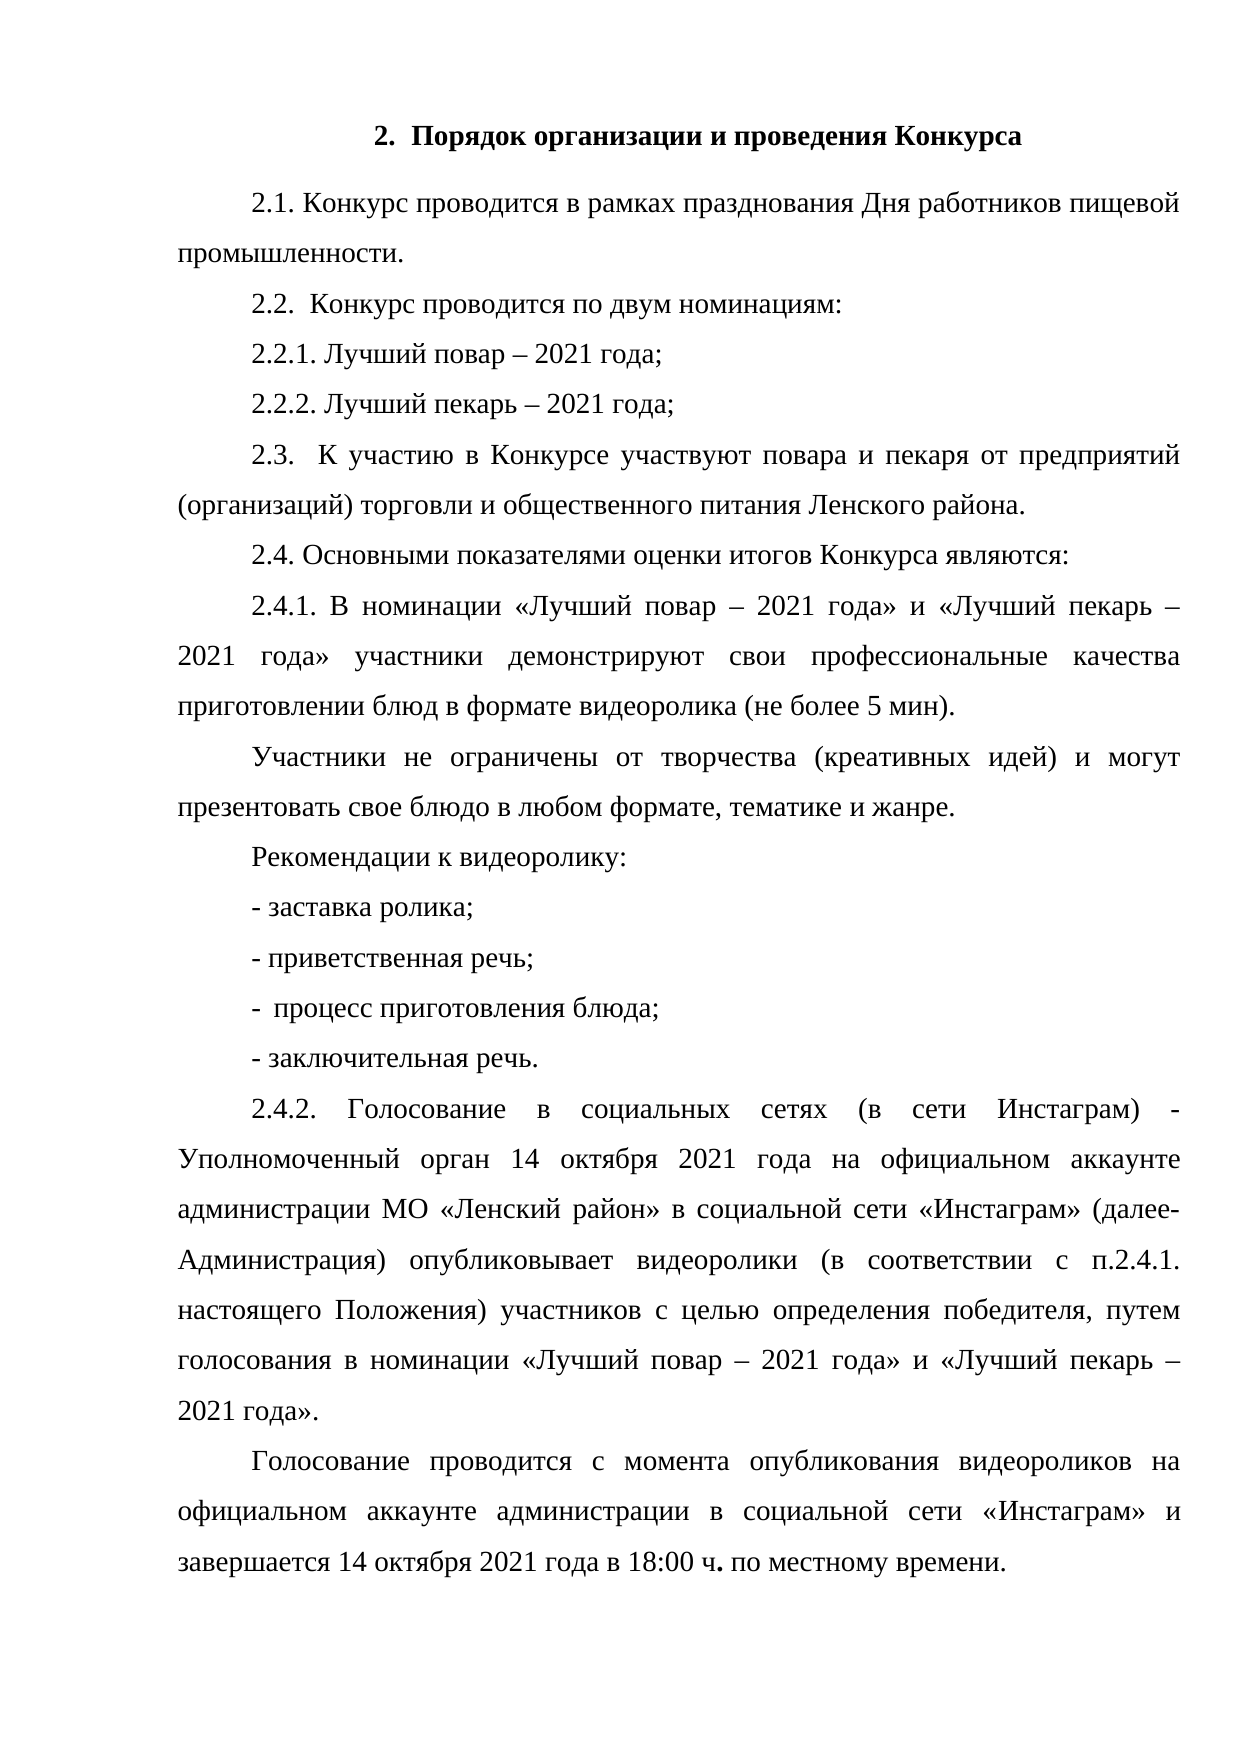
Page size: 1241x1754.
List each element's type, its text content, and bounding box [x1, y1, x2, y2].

text Голосование проводится с момента опубликования видеороликов на официальном аккаунте администрации в социальной сети «Инстаграм» и завершается 14 октября 2021 года в 18:00 ч. по местному времени. [177, 1443, 1181, 1577]
text 2.2.2. Лучший пекарь – 2021 года; [177, 386, 1181, 420]
text - заставка ролика; [177, 889, 1181, 923]
text 2.2. Конкурс проводится по двум номинациям: [177, 286, 1181, 319]
text 2.2.1. Лучший повар – 2021 года; [177, 336, 1181, 370]
text 2.4.1. В номинации «Лучший повар – 2021 года» и «Лучший пекарь – 2021 года» участники демонстрируют свои профессиональные качества приготовлении блюд в формате видеоролика (не более 5 мин). [177, 588, 1181, 722]
text - заключительная речь. [177, 1041, 1181, 1074]
text 2.4. Основными показателями оценки итогов Конкурса являются: [177, 537, 1181, 571]
text 2.3. К участию в Конкурсе участвуют повара и пекаря от предприятий (организаций) торговли и общественного питания Ленского района. [177, 437, 1181, 521]
text Участники не ограничены от творчества (креативных идей) и могут презентовать свое блюдо в любом формате, тематике и жанре. [177, 739, 1181, 822]
text - процесс приготовления блюда; [177, 990, 1181, 1024]
text - приветственная речь; [177, 940, 1181, 973]
list Порядок организации и проведения Конкурса [215, 118, 1181, 152]
text Рекомендации к видеоролику: [177, 839, 1181, 873]
text 2.1. Конкурс проводится в рамках празднования Дня работников пищевой промышленности. [177, 185, 1181, 269]
text 2.4.2. Голосование в социальных сетях (в сети Инстаграм) - Уполномоченный орган 14 октября 2021 года на официальном аккаунте администрации МО «Ленский район» в социальной сети «Инстаграм» (далее-Администрация) опубликовывает видеоролики (в соответствии с п.2.4.1. настоящего Положения) участников с целью определения победителя, путем голосования в номинации «Лучший повар – 2021 года» и «Лучший пекарь – 2021 года». [177, 1091, 1181, 1426]
